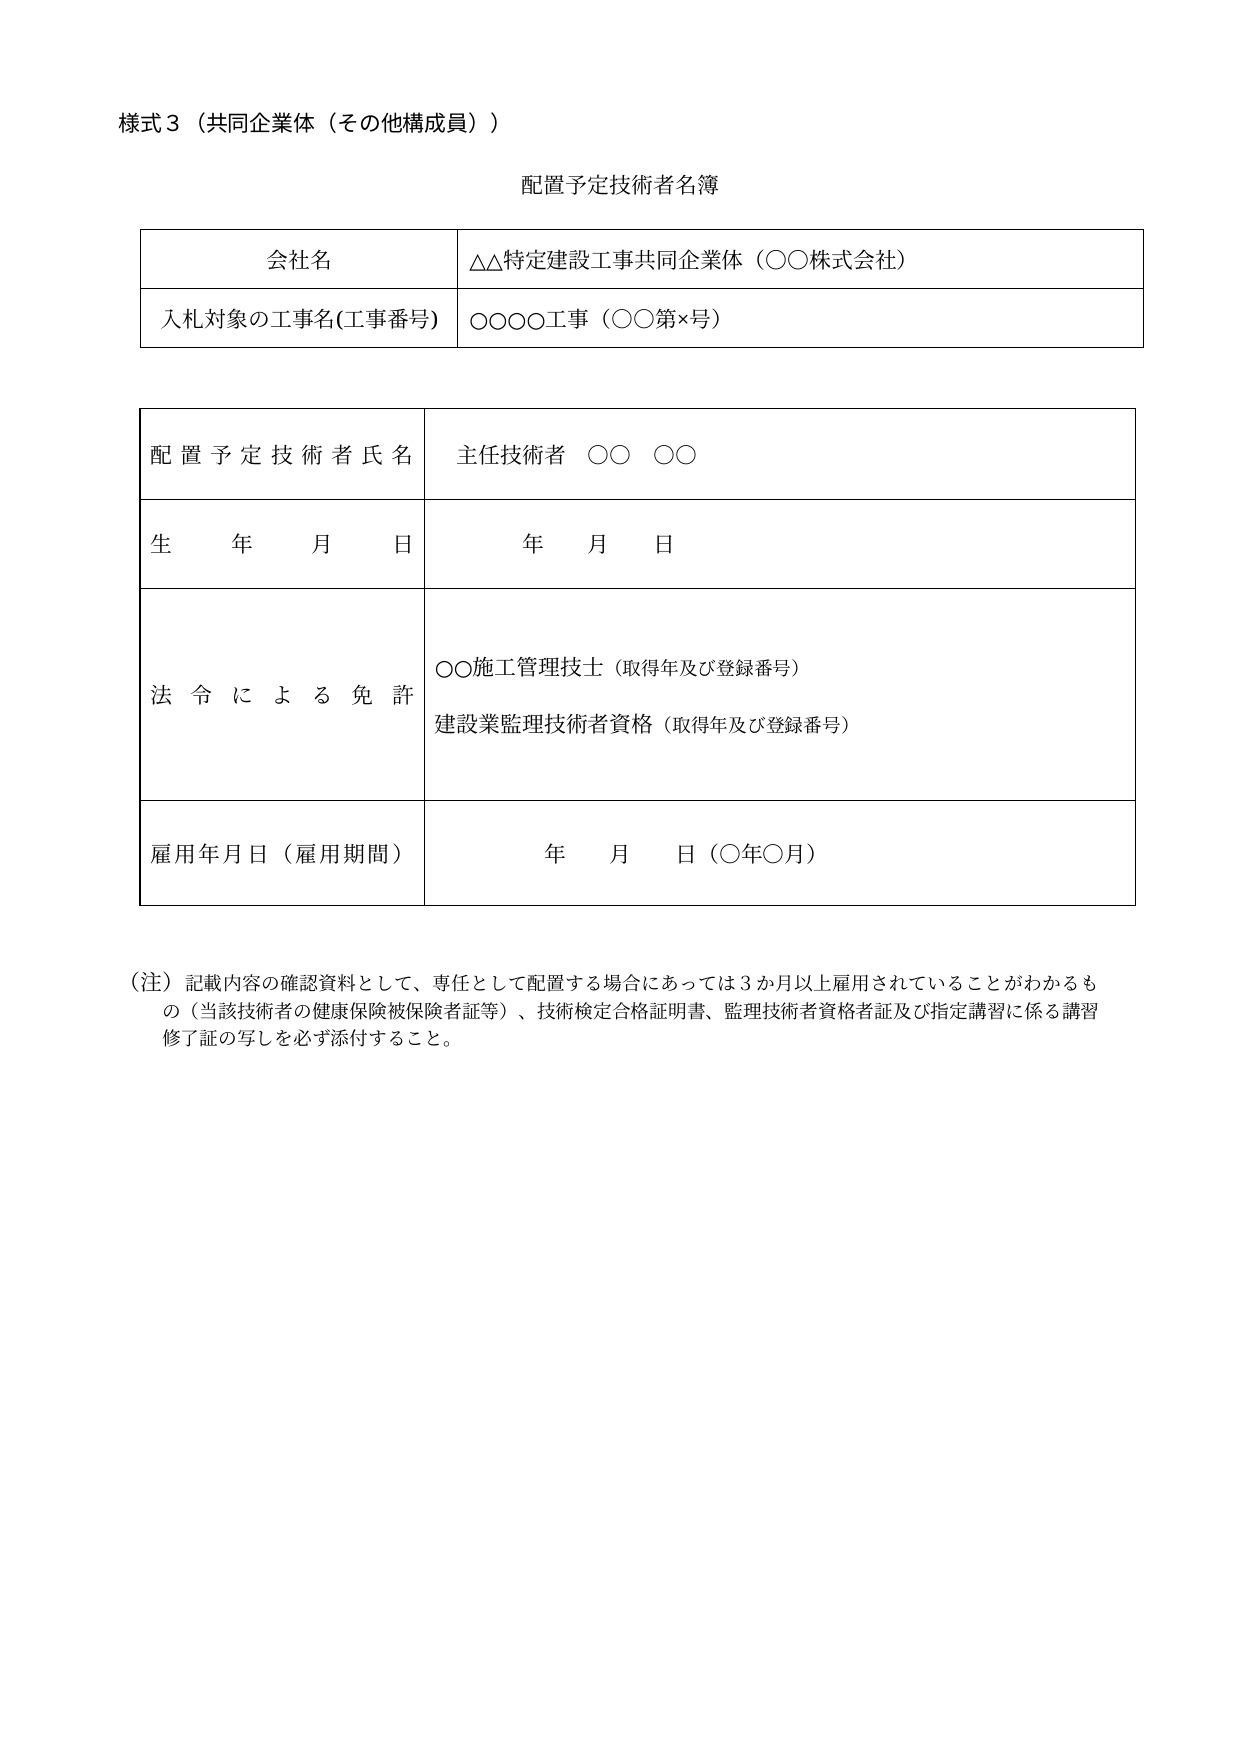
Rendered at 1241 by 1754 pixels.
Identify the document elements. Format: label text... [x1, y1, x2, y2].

text （注）記載内容の確認資料として、専任として配置する場合にあっては３か月以上雇用されていることがわかるもの（当該技術者の健康保険被保険者証等）、技術検定合格証明書、監理技術者資格者証及び指定講習に係る講習修了証の写しを必ず添付すること。 [118, 965, 1100, 1051]
table_header △△特定建設工事共同企業体（〇〇株式会社） [458, 230, 1143, 288]
table_cell 年 月 日（○年○月） [425, 801, 1135, 905]
table_header 会社名 [141, 230, 457, 288]
table_cell 年 月 日 [425, 500, 1135, 587]
text 様式３（共同企業体（その他構成員）） [118, 106, 1122, 138]
table_header 配置予定技術者氏名 [141, 409, 424, 498]
table_cell 雇用年月日（雇用期間） [141, 801, 424, 905]
table_cell ○○○○工事（○○第×号） [458, 289, 1143, 347]
table_cell 生年月日 [141, 500, 424, 587]
subtitle 配置予定技術者名簿 [118, 168, 1122, 199]
table_header 主任技術者 ○○ ○○ [425, 409, 1135, 498]
table_cell 法令による免許 [141, 589, 424, 800]
table_cell 入札対象の工事名(工事番号) [141, 289, 457, 347]
table_cell ○○施工管理技士（取得年及び登録番号） 建設業監理技術者資格（取得年及び登録番号） [425, 589, 1135, 800]
